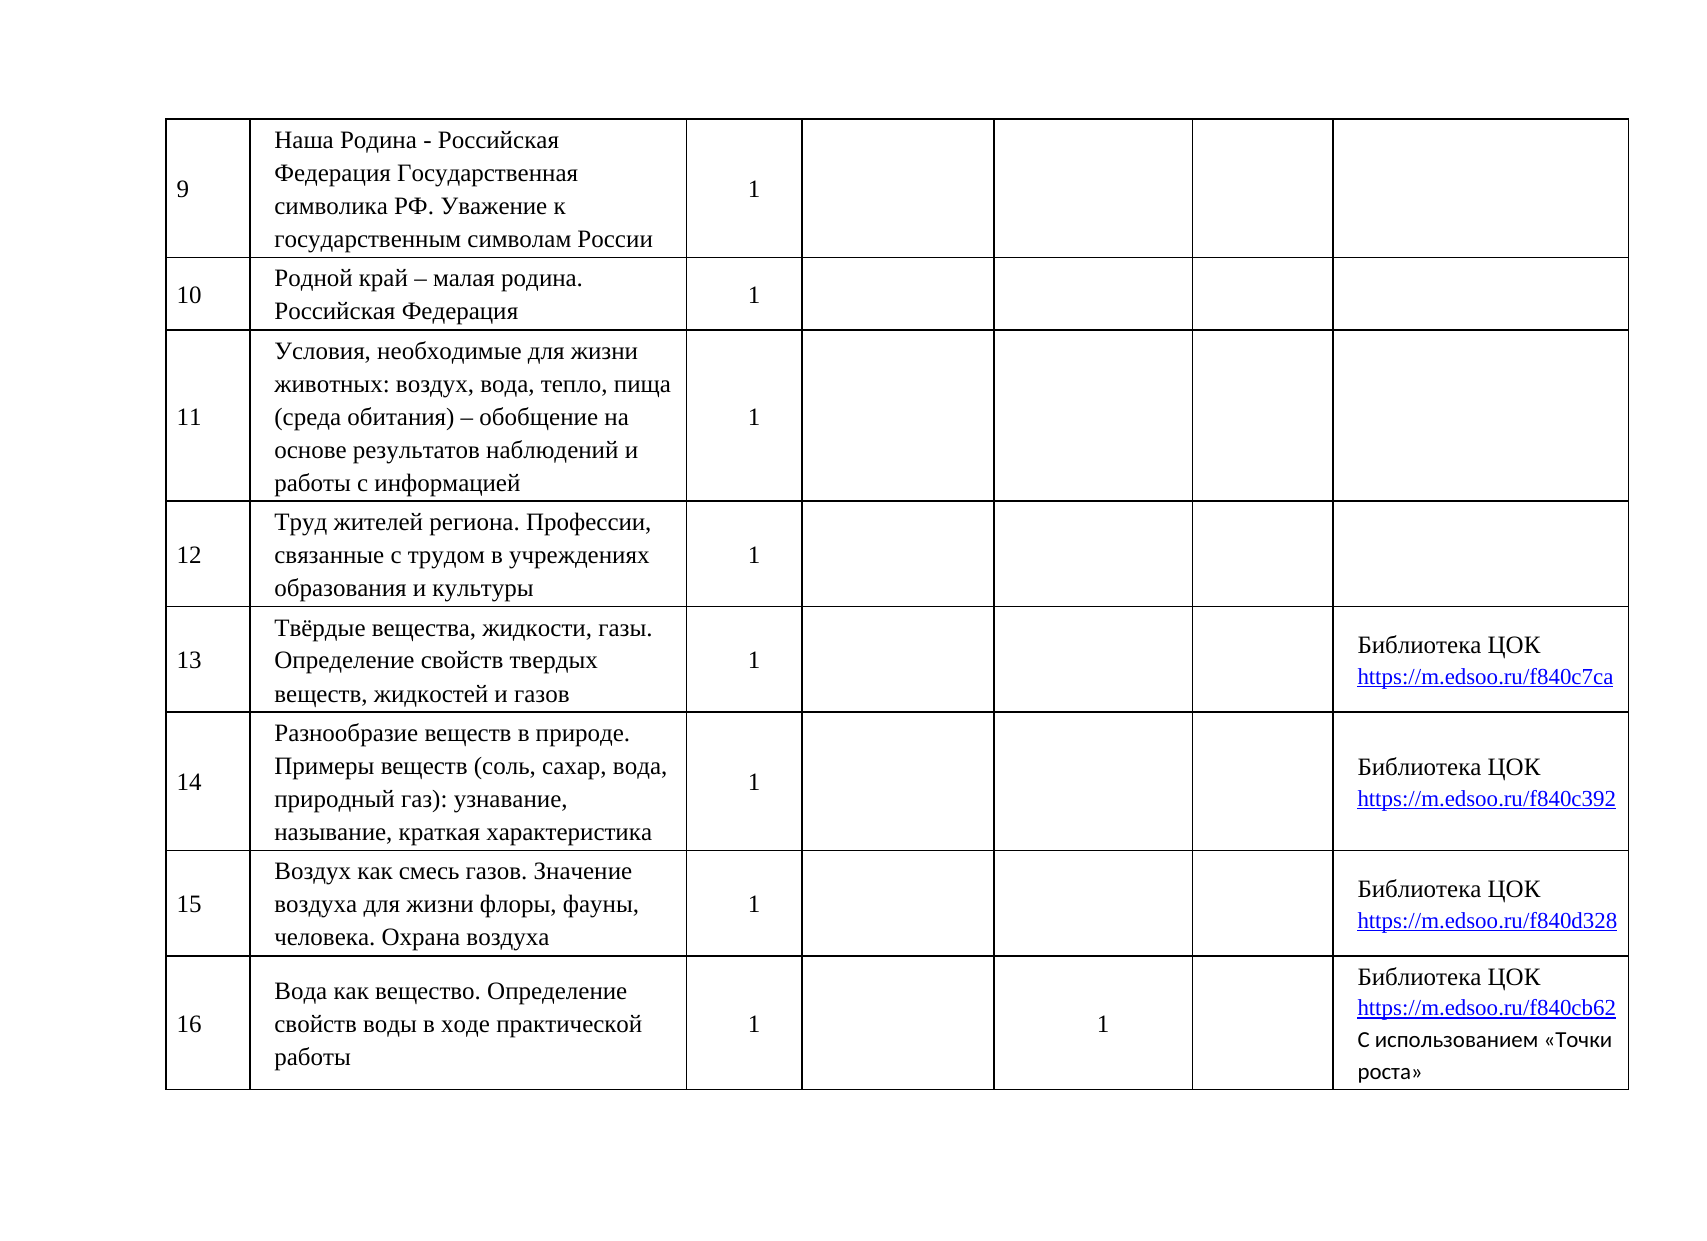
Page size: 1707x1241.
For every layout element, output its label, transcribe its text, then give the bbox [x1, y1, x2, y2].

table_cell 1 [687, 331, 801, 500]
table_cell [803, 502, 993, 606]
table_cell [995, 713, 1192, 850]
table_cell 1 [687, 957, 801, 1089]
table_cell [1193, 607, 1332, 711]
table_cell Твёрдые вещества, жидкости, газы. Определение свойств твердых веществ, жидкостей и газов [251, 607, 686, 711]
table_cell 1 [687, 851, 801, 955]
table_cell [995, 607, 1192, 711]
table_cell 1 [995, 957, 1192, 1089]
table_cell [995, 331, 1192, 500]
table_cell [1334, 258, 1628, 329]
table_cell [1193, 258, 1332, 329]
table_cell [995, 258, 1192, 329]
table_cell [1193, 502, 1332, 606]
table_cell 9 [167, 120, 249, 257]
table_cell 12 [167, 502, 249, 606]
table_cell [803, 713, 993, 850]
table_cell Родной край – малая родина. Российская Федерация [251, 258, 686, 329]
table_cell [1334, 120, 1628, 257]
table_cell [1334, 502, 1628, 606]
table_cell [1193, 331, 1332, 500]
table_cell [1193, 120, 1332, 257]
table_cell 11 [167, 331, 249, 500]
table_cell Библиотека ЦОК https://m.edsoo.ru/f840c392 [1334, 713, 1628, 850]
table_cell [803, 851, 993, 955]
table_cell 10 [167, 258, 249, 329]
table_cell 14 [167, 713, 249, 850]
table_cell Условия, необходимые для жизни животных: воздух, вода, тепло, пища (среда обитания) – обобщение на основе результатов наблюдений и работы с информацией [251, 331, 686, 500]
table_cell 1 [687, 607, 801, 711]
table_cell [995, 502, 1192, 606]
table_cell 1 [687, 120, 801, 257]
table_cell 15 [167, 851, 249, 955]
table_cell [803, 258, 993, 329]
table_cell Библиотека ЦОК https://m.edsoo.ru/f840cb62 С использованием «Точки роста» [1334, 957, 1628, 1089]
table_cell [995, 120, 1192, 257]
table_cell [1334, 331, 1628, 500]
table_cell 1 [687, 713, 801, 850]
table_cell [803, 957, 993, 1089]
table_cell Библиотека ЦОК https://m.edsoo.ru/f840c7ca [1334, 607, 1628, 711]
table_cell Разнообразие веществ в природе. Примеры веществ (соль, сахар, вода, природный газ): узнавание, называние, краткая характеристика [251, 713, 686, 850]
table_cell Вода как вещество. Определение свойств воды в ходе практической работы [251, 957, 686, 1089]
table_cell 1 [687, 258, 801, 329]
table_cell [1193, 851, 1332, 955]
table_cell [1193, 957, 1332, 1089]
table_cell Библиотека ЦОК https://m.edsoo.ru/f840d328 [1334, 851, 1628, 955]
table_cell [803, 607, 993, 711]
table_cell Воздух как смесь газов. Значение воздуха для жизни флоры, фауны, человека. Охрана воздуха [251, 851, 686, 955]
table_cell Наша Родина - Российская Федерация Государственная символика РФ. Уважение к государственным символам России [251, 120, 686, 257]
table_cell 16 [167, 957, 249, 1089]
table_cell 1 [687, 502, 801, 606]
table_cell [803, 331, 993, 500]
table_cell [803, 120, 993, 257]
table_cell Труд жителей региона. Профессии, связанные с трудом в учреждениях образования и культуры [251, 502, 686, 606]
table_cell [995, 851, 1192, 955]
table_cell [1193, 713, 1332, 850]
table_cell 13 [167, 607, 249, 711]
